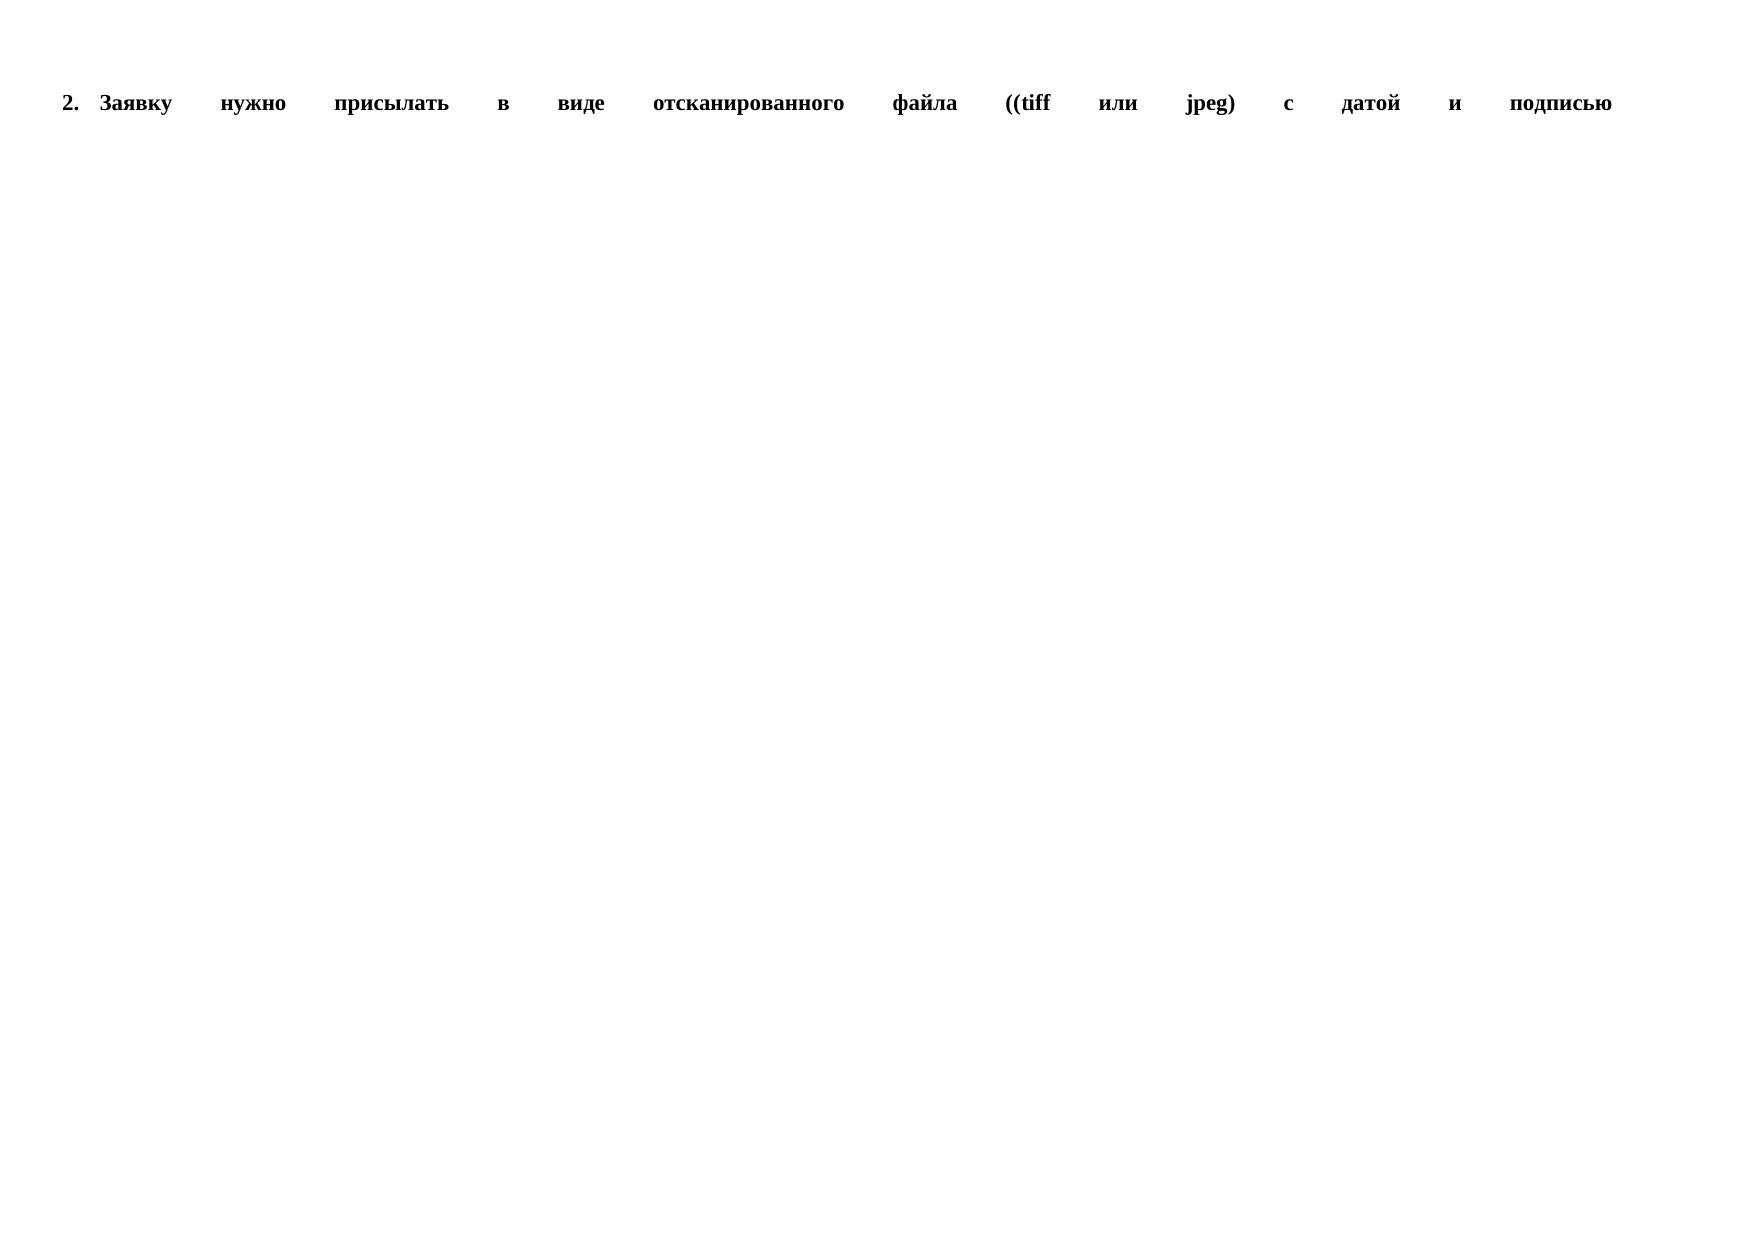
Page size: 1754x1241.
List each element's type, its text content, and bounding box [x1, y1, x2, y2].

list Заявку нужно присылать в виде отсканированного файла ((tiff или jpeg) с датой и подписью [62, 89, 1612, 143]
